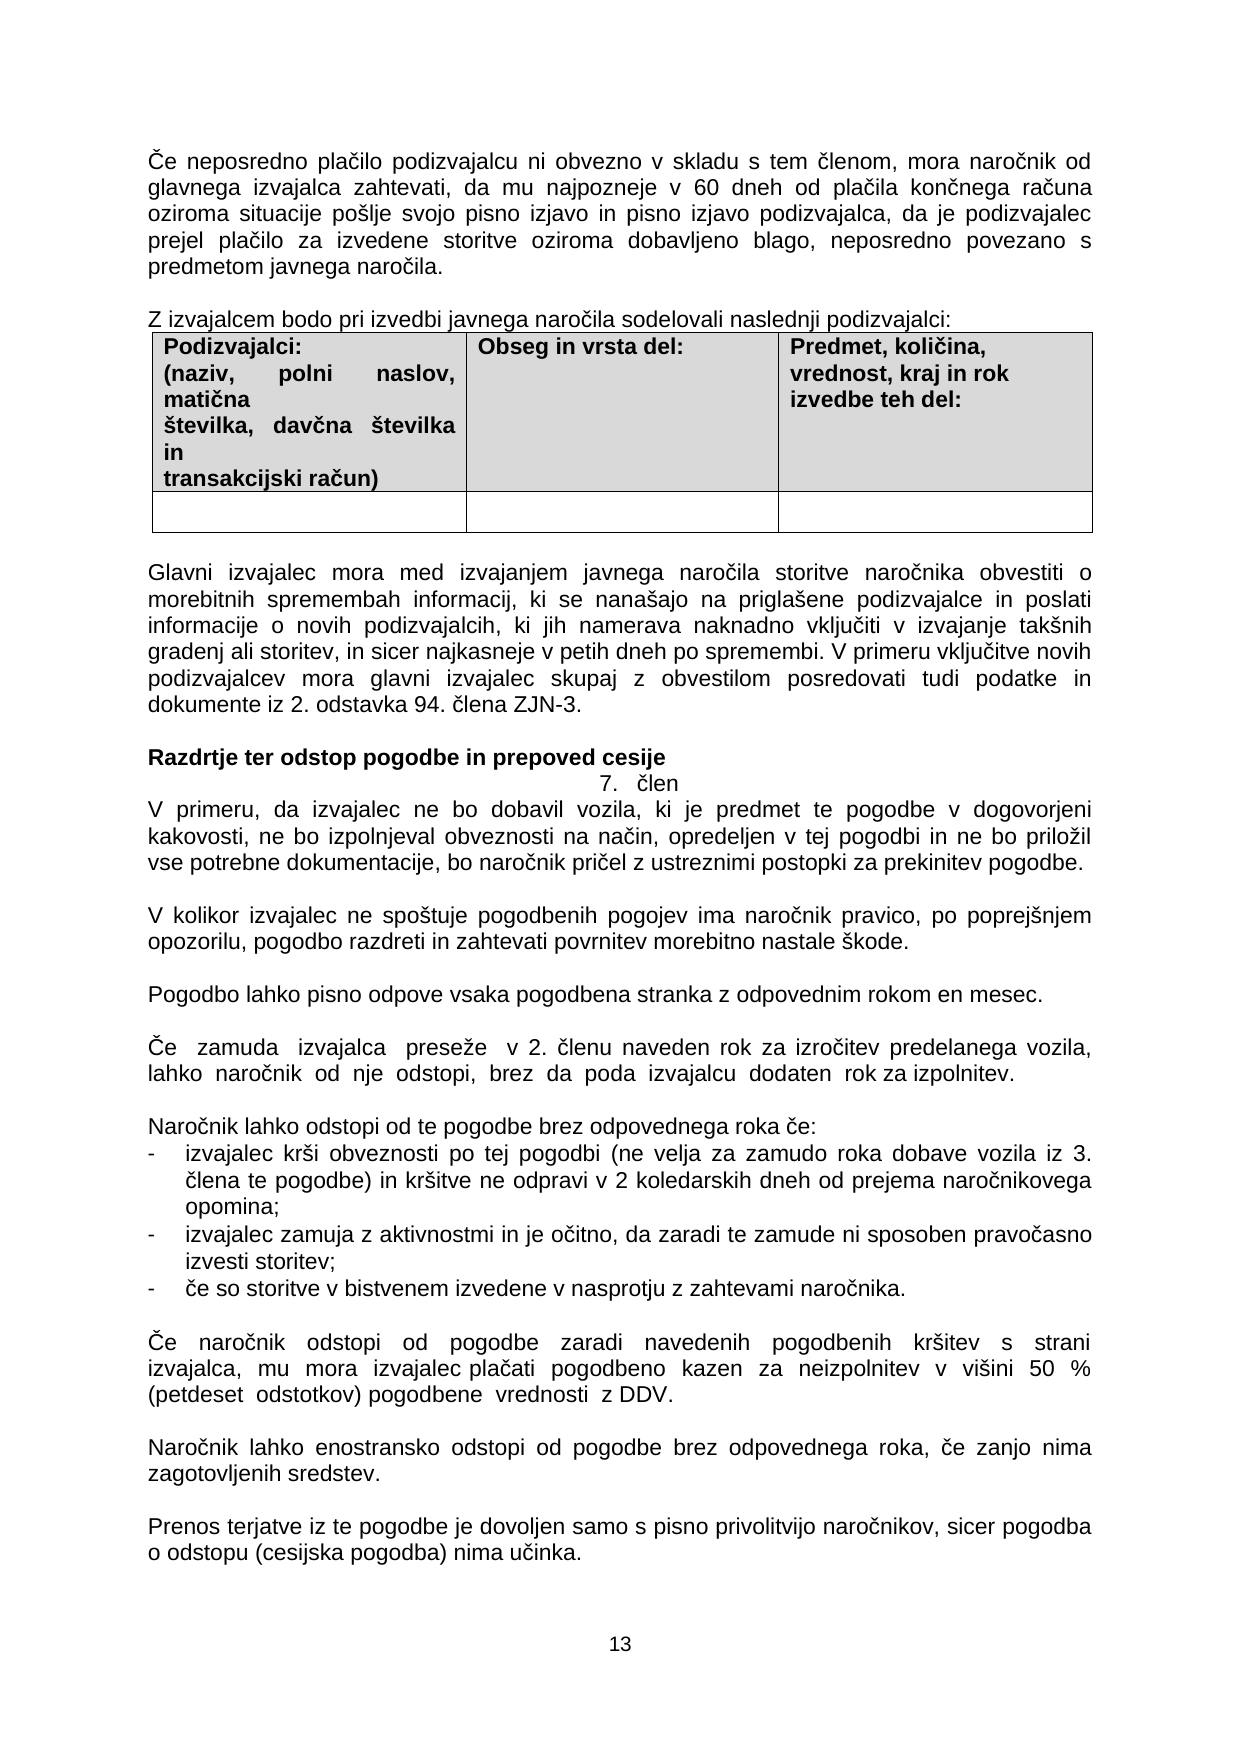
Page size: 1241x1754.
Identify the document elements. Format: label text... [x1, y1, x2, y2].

text Pogodbo lahko pisno odpove vsaka pogodbena stranka z odpovednim rokom en mesec. [148, 981, 1093, 1007]
text Če zamuda izvajalca preseže v 2. členu naveden rok za izročitev predelanega vozila, lahko naročnik od nje odstopi, brez da poda izvajalcu dodaten rok za izpolnitev. [148, 1033, 1093, 1086]
list člen [185, 770, 1093, 796]
text Z izvajalcem bodo pri izvedbi javnega naročila sodelovali naslednji podizvajalci: [148, 306, 1093, 332]
text V kolikor izvajalec ne spoštuje pogodbenih pogojev ima naročnik pravico, po poprejšnjem opozorilu, pogodbo razdreti in zahtevati povrnitev morebitno nastale škode. [148, 902, 1093, 954]
text Glavni izvajalec mora med izvajanjem javnega naročila storitve naročnika obvestiti o morebitnih spremembah informacij, ki se nanašajo na priglašene podizvajalce in poslati informacije o novih podizvajalcih, ki jih namerava naknadno vključiti v izvajanje takšnih gradenj ali storitev, in sicer najkasneje v petih dneh po spremembi. V primeru vključitve novih podizvajalcev mora glavni izvajalec skupaj z obvestilom posredovati tudi podatke in dokumente iz 2. odstavka 94. člena ZJN-3. [148, 559, 1093, 717]
text Če naročnik odstopi od pogodbe zaradi navedenih pogodbenih kršitev s strani izvajalca, mu mora izvajalec plačati pogodbeno kazen za neizpolnitev v višini 50 % (petdeset odstotkov) pogodbene vrednosti z DDV. [148, 1328, 1093, 1407]
text Naročnik lahko odstopi od te pogodbe brez odpovednega roka če: [148, 1113, 1093, 1139]
list izvajalec krši obveznosti po tej pogodbi (ne velja za zamudo roka dobave vozila iz 3. člena te pogodbe) in kršitve ne odpravi v 2 koledarskih dneh od prejema naročnikovega opomina; [148, 1139, 1093, 1220]
table_cell [153, 492, 466, 532]
table_header Predmet, količina, vrednost, kraj in rok izvedbe teh del: [779, 333, 1092, 491]
table_header Podizvajalci: (naziv, polni naslov, matična številka, davčna številka in transakcijski račun) [153, 333, 466, 491]
table_cell [467, 492, 778, 532]
table_cell [779, 492, 1092, 532]
table_header Obseg in vrsta del: [467, 333, 778, 491]
list izvajalec zamuja z aktivnostmi in je očitno, da zaradi te zamude ni sposoben pravočasno izvesti storitev; [148, 1220, 1093, 1274]
text Prenos terjatve iz te pogodbe je dovoljen samo s pisno privolitvijo naročnikov, sicer pogodba o odstopu (cesijska pogodba) nima učinka. [148, 1513, 1093, 1566]
text Razdrtje ter odstop pogodbe in prepoved cesije [148, 744, 1093, 770]
list če so storitve v bistvenem izvedene v nasprotju z zahtevami naročnika. [148, 1274, 1093, 1302]
text V primeru, da izvajalec ne bo dobavil vozila, ki je predmet te pogodbe v dogovorjeni kakovosti, ne bo izpolnjeval obveznosti na način, opredeljen v tej pogodbi in ne bo priložil vse potrebne dokumentacije, bo naročnik pričel z ustreznimi postopki za prekinitev pogodbe. [148, 796, 1093, 875]
text Naročnik lahko enostransko odstopi od pogodbe brez odpovednega roka, če zanjo nima zagotovljenih sredstev. [148, 1434, 1093, 1487]
text Če neposredno plačilo podizvajalcu ni obvezno v skladu s tem členom, mora naročnik od glavnega izvajalca zahtevati, da mu najpozneje v 60 dneh od plačila končnega računa oziroma situacije pošlje svojo pisno izjavo in pisno izjavo podizvajalca, da je podizvajalec prejel plačilo za izvedene storitve oziroma dobavljeno blago, neposredno povezano s predmetom javnega naročila. [148, 148, 1093, 279]
